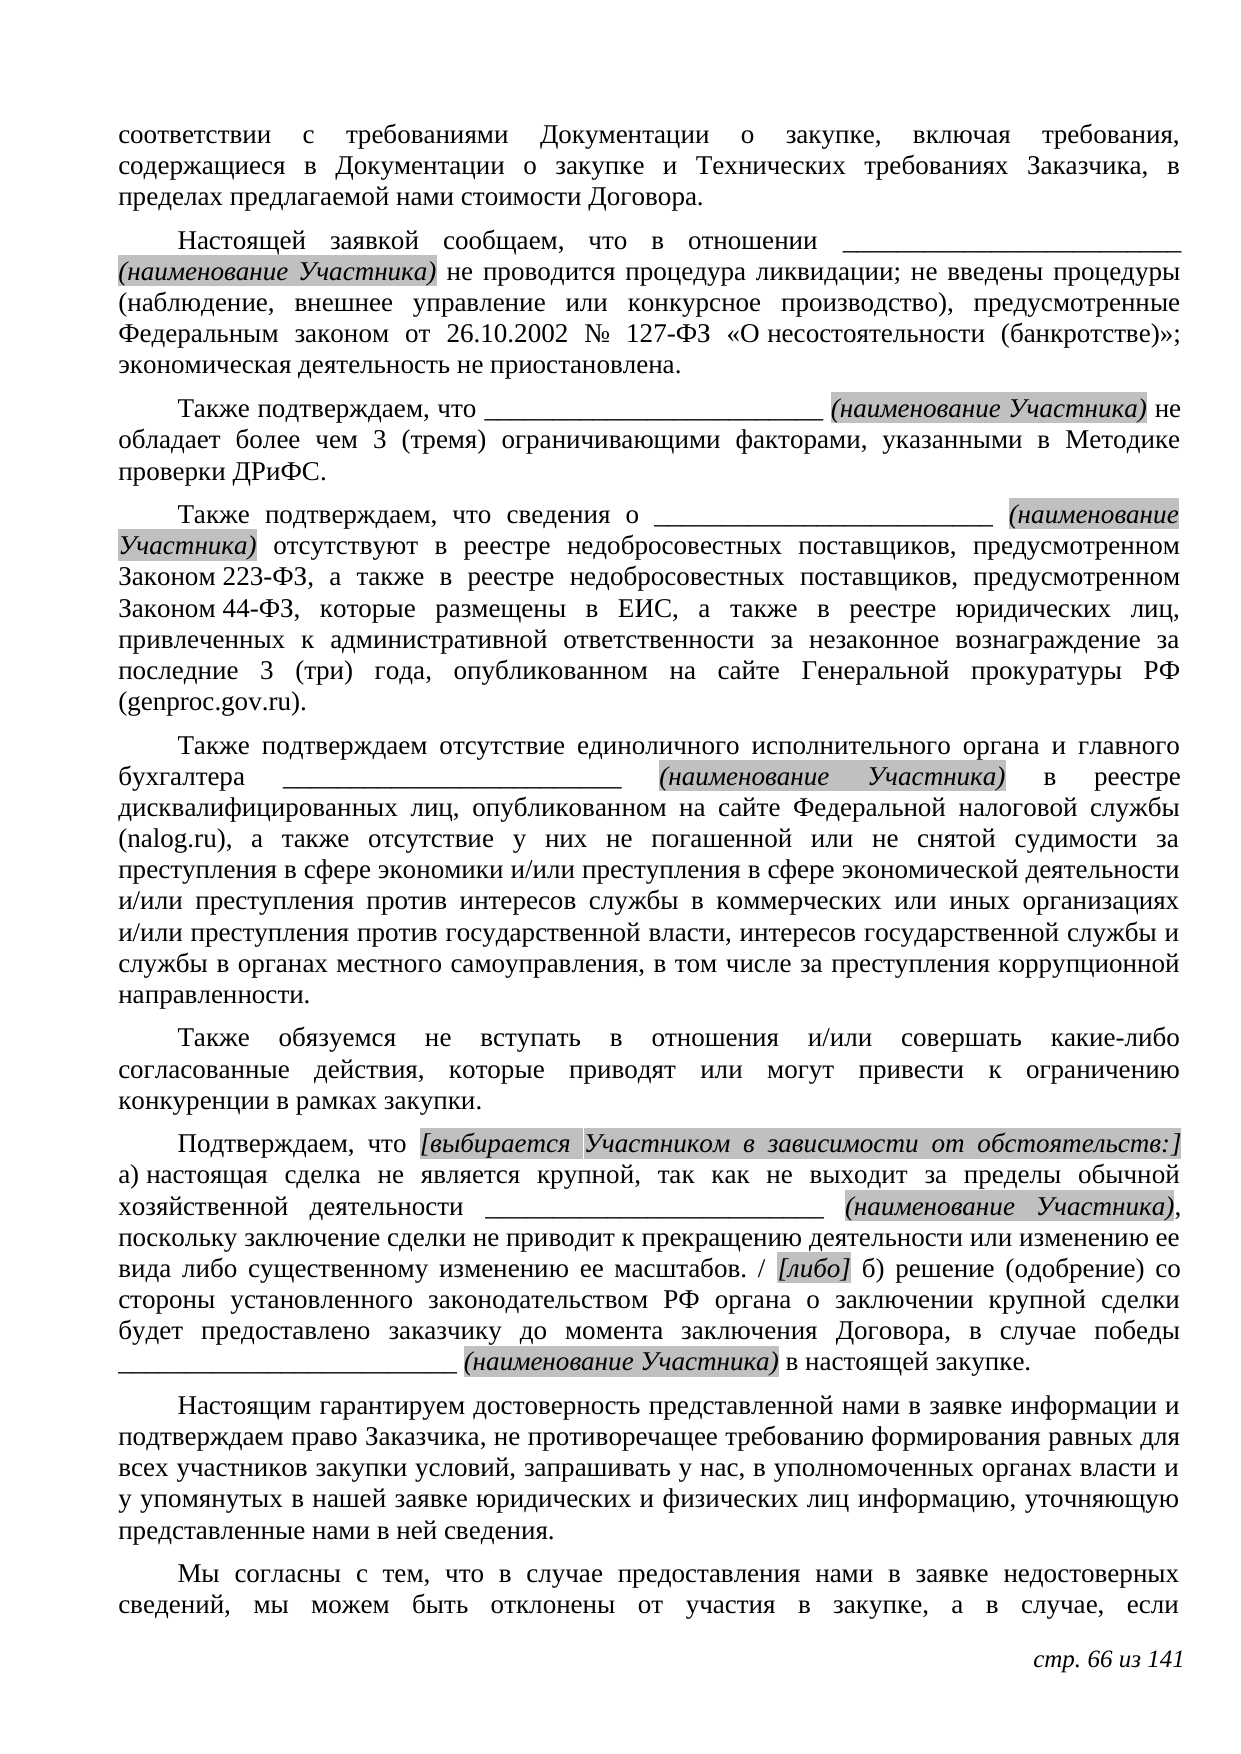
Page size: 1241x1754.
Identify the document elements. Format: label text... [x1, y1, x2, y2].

text Настоящей заявкой сообщаем, что в отношении _________________________ (наименование Участника) не проводится процедура ликвидации; не введены процедуры (наблюдение, внешнее управление или конкурсное производство), предусмотренные Федеральным законом от 26.10.2002 № 127-ФЗ «О несостоятельности (банкротстве)»; экономическая деятельность не приостановлена. [118, 224, 1181, 380]
text Также подтверждаем, что _________________________ (наименование Участника) не обладает более чем 3 (тремя) ограничивающими факторами, указанными в Методике проверки ДРиФС. [118, 392, 1181, 486]
text Также подтверждаем, что сведения о _________________________ (наименование Участника) отсутствуют в реестре недобросовестных поставщиков, предусмотренном Законом 223-ФЗ, а также в реестре недобросовестных поставщиков, предусмотренном Законом 44-ФЗ, которые размещены в ЕИС, а также в реестре юридических лиц, привлеченных к административной ответственности за незаконное вознаграждение за последние 3 (три) года, опубликованном на сайте Генеральной прокуратуры РФ (genproc.gov.ru). [118, 498, 1181, 716]
text Настоящим гарантируем достоверность представленной нами в заявке информации и подтверждаем право Заказчика, не противоречащее требованию формирования равных для всех участников закупки условий, запрашивать у нас, в уполномоченных органах власти и у упомянутых в нашей заявке юридических и физических лиц информацию, уточняющую представленные нами в ней сведения. [118, 1389, 1181, 1545]
text Также подтверждаем отсутствие единоличного исполнительного органа и главного бухгалтера _________________________ (наименование Участника) в реестре дисквалифицированных лиц, опубликованном на сайте Федеральной налоговой службы (nalog.ru), а также отсутствие у них не погашенной или не снятой судимости за преступления в сфере экономики и/или преступления в сфере экономической деятельности и/или преступления против интересов службы в коммерческих или иных организациях и/или преступления против государственной власти, интересов государственной службы и службы в органах местного самоуправления, в том числе за преступления коррупционной направленности. [118, 729, 1181, 1009]
text Также обязуемся не вступать в отношения и/или совершать какие-либо согласованные действия, которые приводят или могут привести к ограничению конкуренции в рамках закупки. [118, 1022, 1181, 1115]
text Подтверждаем, что [выбирается Участником в зависимости от обстоятельств:] а) настоящая сделка не является крупной, так как не выходит за пределы обычной хозяйственной деятельности _________________________ (наименование Участника), поскольку заключение сделки не приводит к прекращению деятельности или изменению ее вида либо существенному изменению ее масштабов. / [либо] б) решение (одобрение) со стороны установленного законодательством РФ органа о заключении крупной сделки будет предоставлено заказчику до момента заключения Договора, в случае победы _________________________ (наименование Участника) в настоящей закупке. [118, 1127, 1181, 1377]
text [118, 118, 1181, 212]
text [118, 1557, 1181, 1620]
